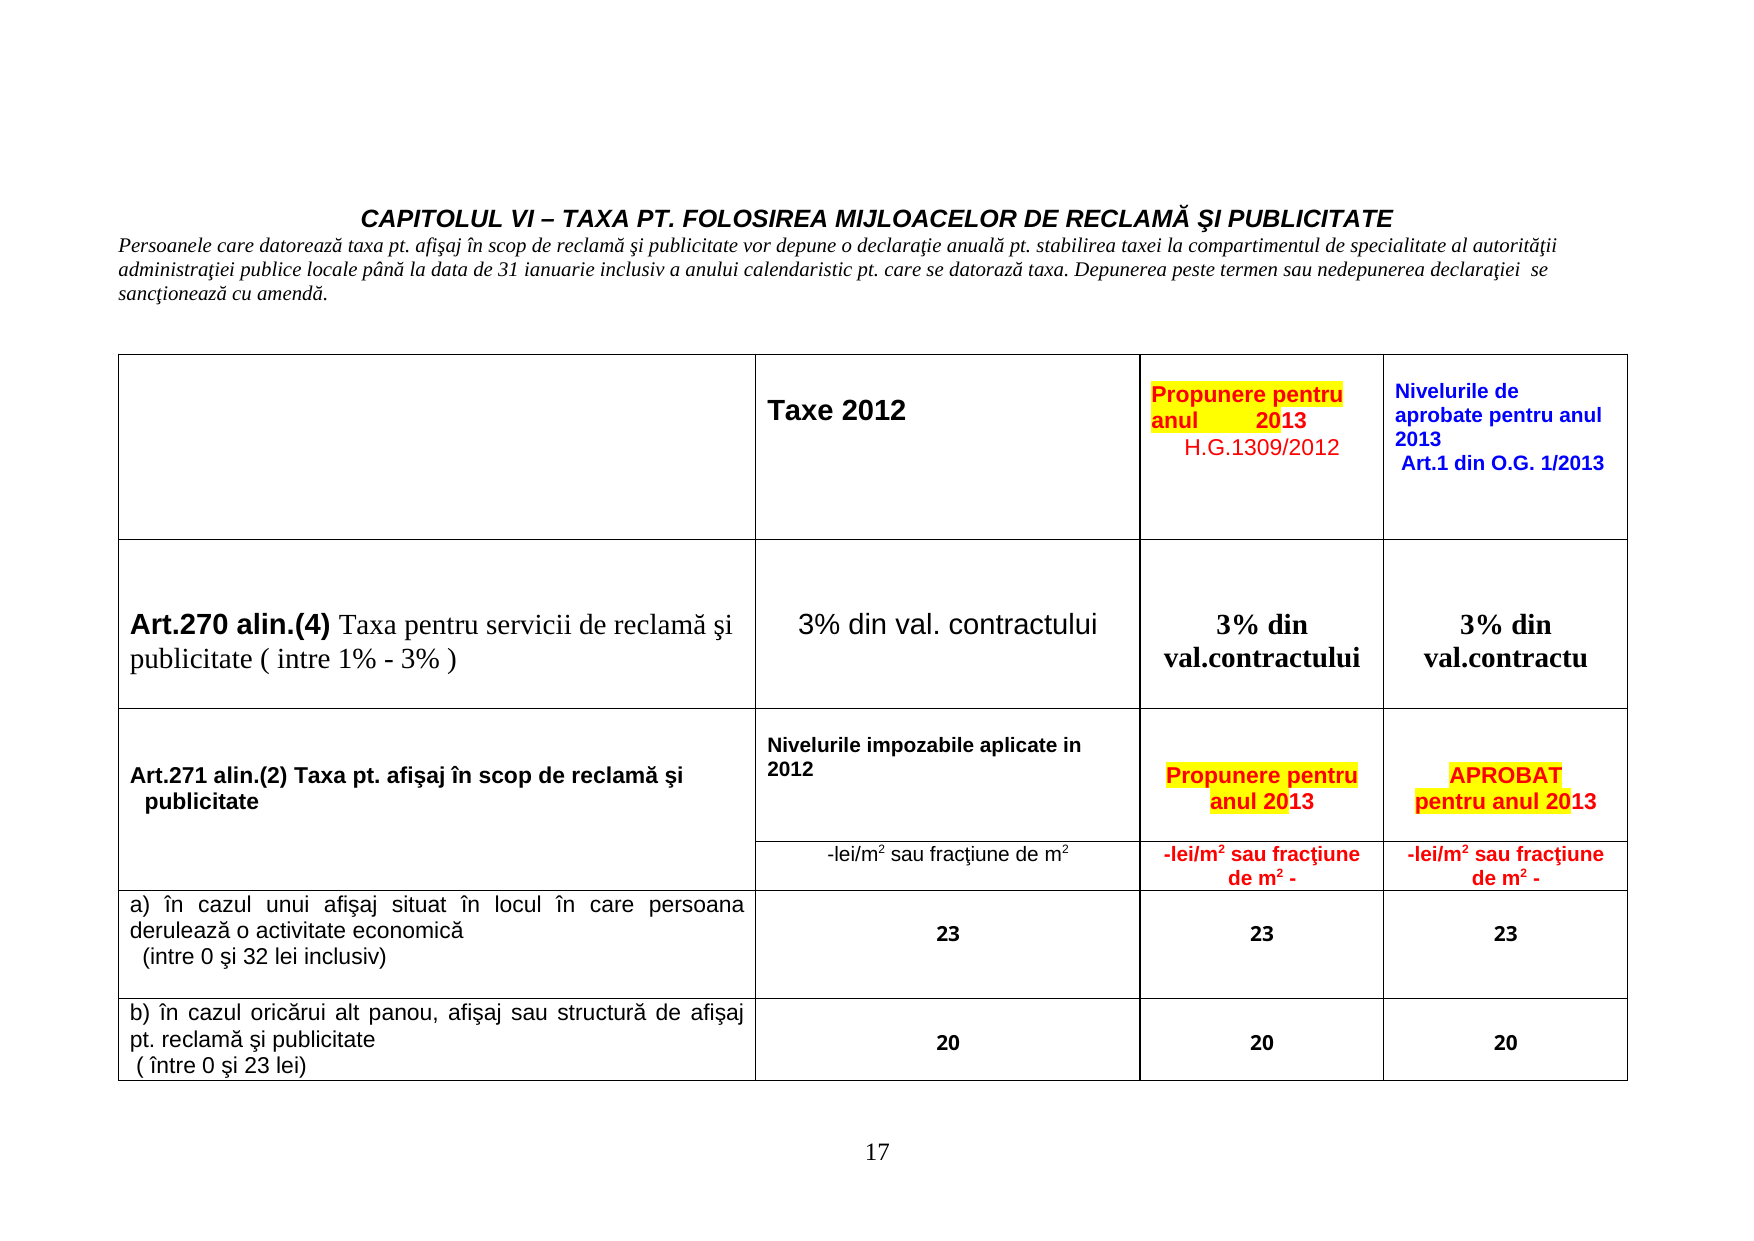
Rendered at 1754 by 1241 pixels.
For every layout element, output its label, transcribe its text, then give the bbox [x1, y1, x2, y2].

table_header Taxe 2012 [756, 355, 1139, 539]
table_cell 20 [1141, 999, 1383, 1080]
table_cell -lei/m2 sau fracţiune de m2 - [1141, 842, 1383, 889]
table_cell Art.270 alin.(4) Taxa pentru servicii de reclamă şi publicitate ( intre 1% - 3% ) [119, 540, 755, 708]
table_cell 20 [1384, 999, 1627, 1080]
table_cell APROBAT pentru anul 2013 [1384, 709, 1627, 841]
table_cell 23 [1141, 891, 1383, 998]
table_cell 23 [756, 891, 1139, 998]
table_cell 23 [1384, 891, 1627, 998]
table_cell Propunere pentru anul 2013 [1141, 709, 1383, 841]
table_header [119, 355, 755, 539]
text Persoanele care datorează taxa pt. afişaj în scop de reclamă şi publicitate vor depune o declaraţie anuală pt. stabilirea taxei la compartimentul de specialitate al autorităţii administraţiei publice locale până la data de 31 ianuarie inclusiv a anului calendaristic pt. care se datorază taxa. Depunerea peste termen sau nedepunerea declaraţiei se sancţionează cu amendă. [118, 233, 1636, 305]
subtitle CAPITOLUL VI – TAXA PT. FOLOSIREA MIJLOACELOR DE RECLAMĂ ŞI PUBLICITATE [118, 204, 1636, 233]
table_header Propunere pentru anul 2013 H.G.1309/2012 [1141, 355, 1383, 539]
table_cell 20 [756, 999, 1139, 1080]
table_cell b) în cazul oricărui alt panou, afişaj sau structură de afişaj pt. reclamă şi publicitate ( între 0 şi 23 lei) [119, 999, 755, 1080]
table_cell -lei/m2 sau fracţiune de m2 - [1384, 842, 1627, 889]
table_cell 3% din val.contractu [1384, 540, 1627, 708]
table_cell a) în cazul unui afişaj situat în locul în care persoana derulează o activitate economică (intre 0 şi 32 lei inclusiv) [119, 891, 755, 998]
table_cell Art.271 alin.(2) Taxa pt. afişaj în scop de reclamă şi publicitate [119, 709, 755, 889]
table_header Nivelurile de aprobate pentru anul 2013 Art.1 din O.G. 1/2013 [1384, 355, 1627, 539]
table_cell -lei/m2 sau fracţiune de m2 [756, 842, 1139, 889]
table_cell 3% din val. contractului [756, 540, 1139, 708]
table_cell Nivelurile impozabile aplicate in 2012 [756, 709, 1139, 841]
table_cell 3% din val.contractului [1141, 540, 1383, 708]
